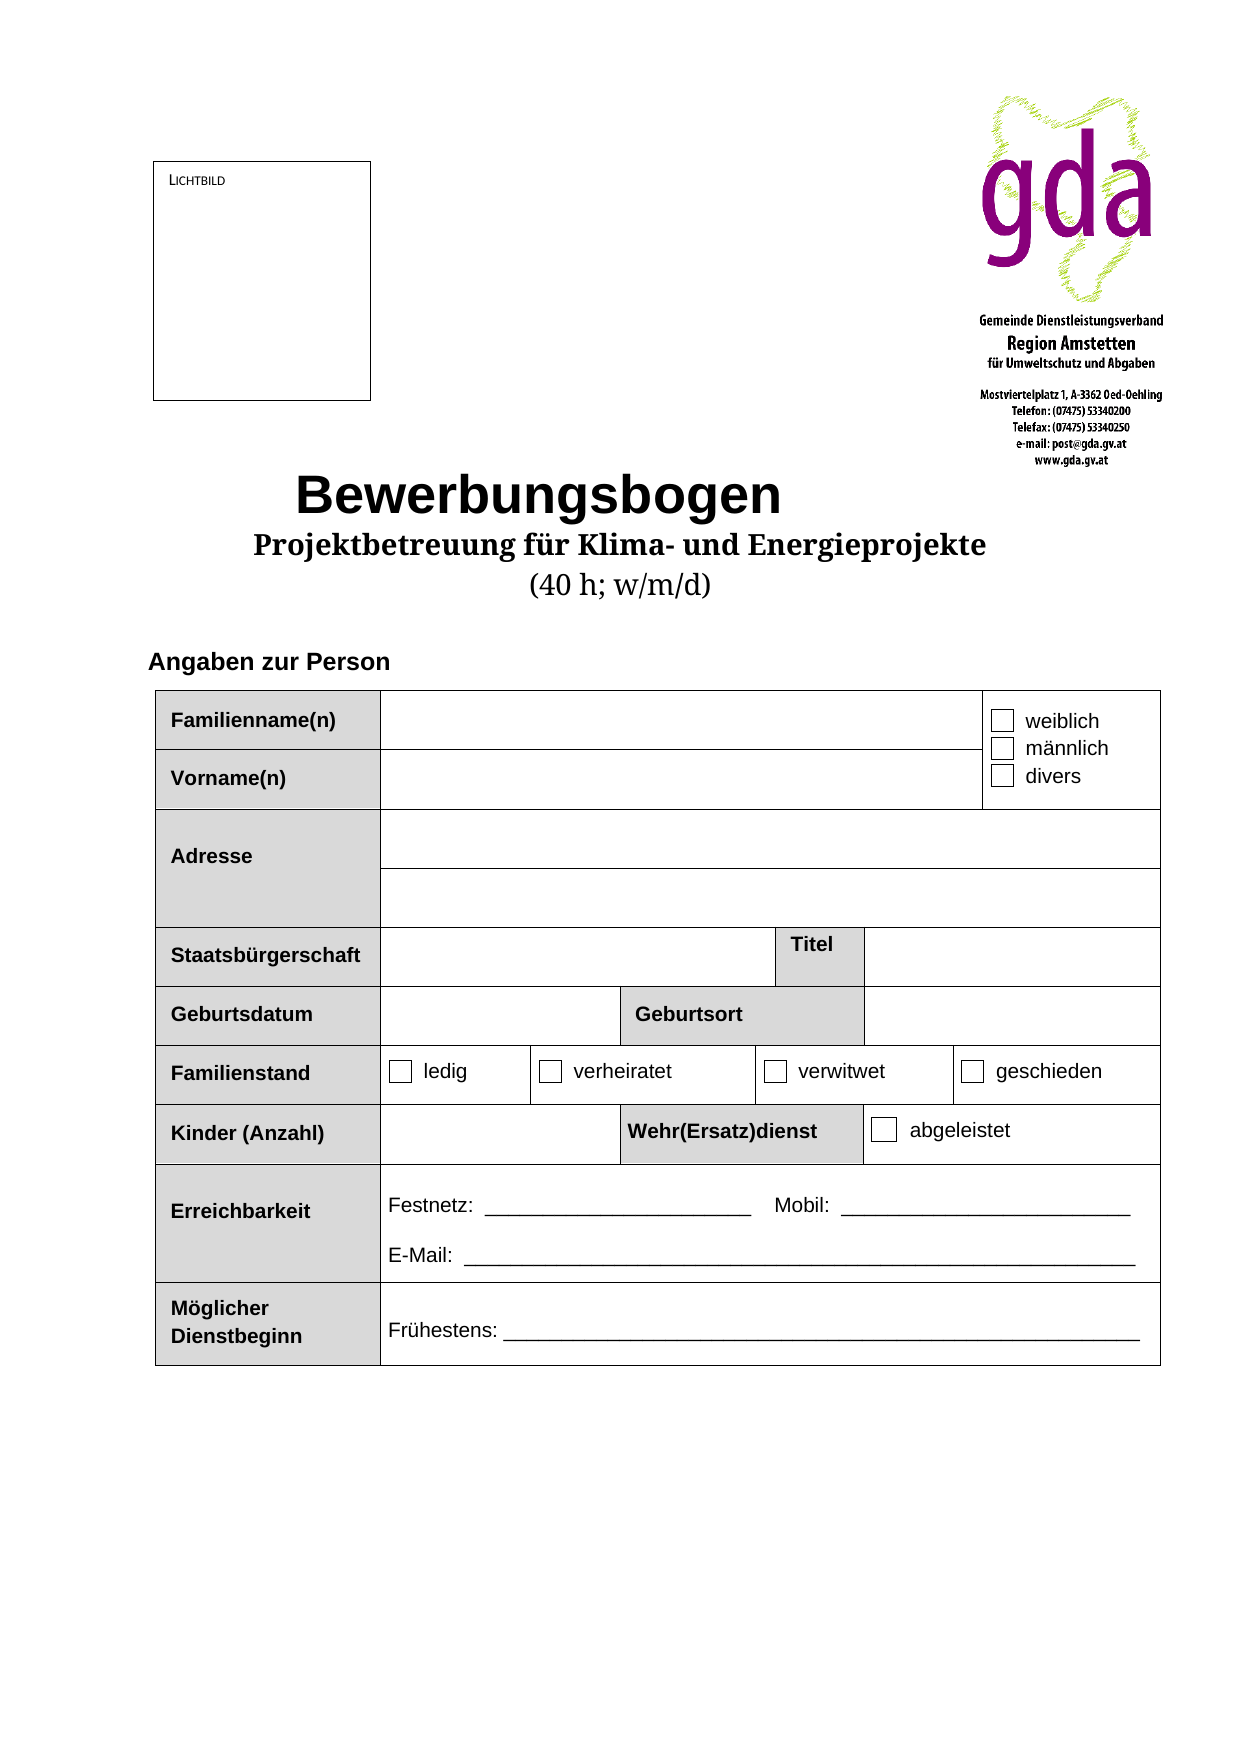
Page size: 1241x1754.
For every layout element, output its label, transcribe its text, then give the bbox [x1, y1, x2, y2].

table_cell verheiratet [531, 1046, 755, 1104]
table_cell [865, 928, 1160, 986]
table_header [381, 691, 982, 749]
table_cell [381, 810, 1160, 867]
table_header Familienname(n) [156, 691, 380, 749]
table_cell ledig [381, 1046, 530, 1104]
text Angaben zur Person [148, 647, 1092, 676]
table_cell Kinder (Anzahl) [156, 1105, 380, 1163]
table_cell [381, 987, 620, 1045]
table_cell Adresse [156, 810, 380, 927]
table_cell Erreichbarkeit [156, 1165, 380, 1282]
table_cell [381, 1105, 620, 1163]
table_cell Staatsbürgerschaft [156, 928, 380, 986]
text Projektbetreuung für Klima- und Energieprojekte (40 h; w/m/d) [148, 525, 1092, 604]
table_cell Familienstand [156, 1046, 380, 1104]
text Bewerbungsbogen [148, 462, 1092, 525]
table_cell Vorname(n) [156, 750, 380, 808]
table_cell [381, 928, 775, 986]
table_cell Frühestens: _______________________________________________________ [381, 1283, 1160, 1365]
table_cell Möglicher Dienstbeginn [156, 1283, 380, 1365]
picture [946, 88, 1181, 476]
table_cell abgeleistet [864, 1105, 1160, 1163]
table_cell Geburtsdatum [156, 987, 380, 1045]
table_cell [381, 750, 982, 808]
table_cell Festnetz: _______________________ Mobil: _________________________ E-Mail: __________________________________________________________ [381, 1165, 1160, 1282]
table_cell verwitwet [756, 1046, 953, 1104]
table_cell [865, 987, 1160, 1045]
table_header weiblich männlich divers [983, 691, 1160, 808]
table_cell Wehr(Ersatz)dienst [621, 1105, 863, 1163]
table_cell Geburtsort [621, 987, 864, 1045]
table_cell geschieden [954, 1046, 1160, 1104]
table_cell Titel [776, 928, 864, 986]
table_cell [381, 869, 1160, 927]
